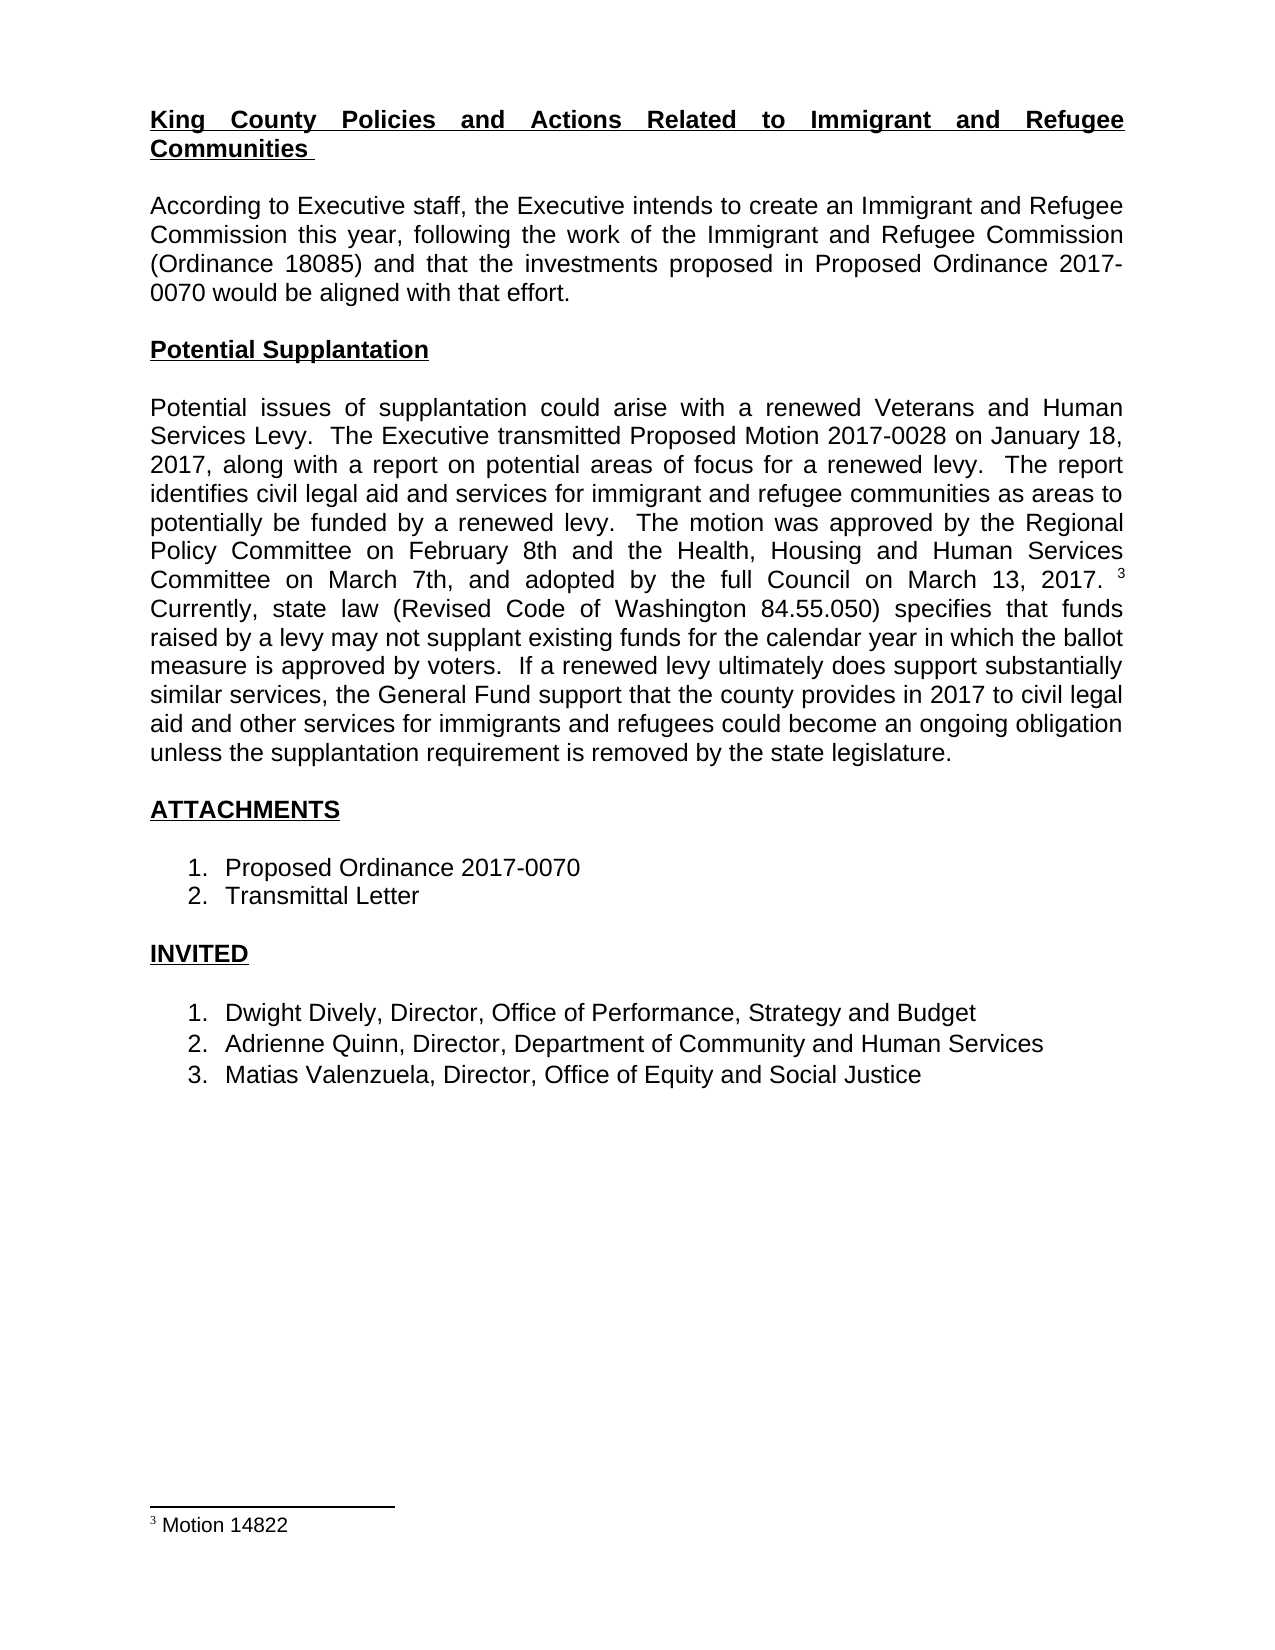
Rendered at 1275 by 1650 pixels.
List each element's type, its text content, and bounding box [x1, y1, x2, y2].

list Adrienne Quinn, Director, Department of Community and Human Services [187, 1027, 1125, 1059]
list Proposed Ordinance 2017-0070 [187, 852, 1125, 881]
text According to Executive staff, the Executive intends to create an Immigrant and Refugee Commission this year, following the work of the Immigrant and Refugee Commission (Ordinance 18085) and that the investments proposed in Proposed Ordinance 2017-0070 would be aligned with that effort. [150, 191, 1125, 306]
text Potential issues of supplantation could arise with a renewed Veterans and Human Services Levy. The Executive transmitted Proposed Motion 2017-0028 on January 18, 2017, along with a report on potential areas of focus for a renewed levy. The report identifies civil legal aid and services for immigrant and refugee communities as areas to potentially be funded by a renewed levy. The motion was approved by the Regional Policy Committee on February 8th and the Health, Housing and Human Services Committee on March 7th, and adopted by the full Council on March 13, 2017. Currently, state law (Revised Code of Washington 84.55.050) specifies that funds raised by a levy may not supplant existing funds for the calendar year in which the ballot measure is approved by voters. If a renewed levy ultimately does support substantially similar services, the General Fund support that the county provides in 2017 to civil legal aid and other services for immigrants and refugees could become an ongoing obligation unless the supplantation requirement is removed by the state legislature. [150, 392, 1125, 766]
list Dwight Dively, Director, Office of Performance, Strategy and Budget [187, 996, 1125, 1027]
text INVITED [150, 939, 1125, 967]
text Potential Supplantation [150, 335, 1125, 364]
text King County Policies and Actions Related to Immigrant and Refugee Communities [150, 105, 1125, 130]
text ATTACHMENTS [150, 795, 1125, 824]
list Matias Valenzuela, Director, Office of Equity and Social Justice [187, 1059, 1125, 1090]
list Transmittal Letter [187, 881, 1125, 910]
text King County Policies and Actions Related to Immigrant and Refugee Communities [150, 131, 1125, 162]
